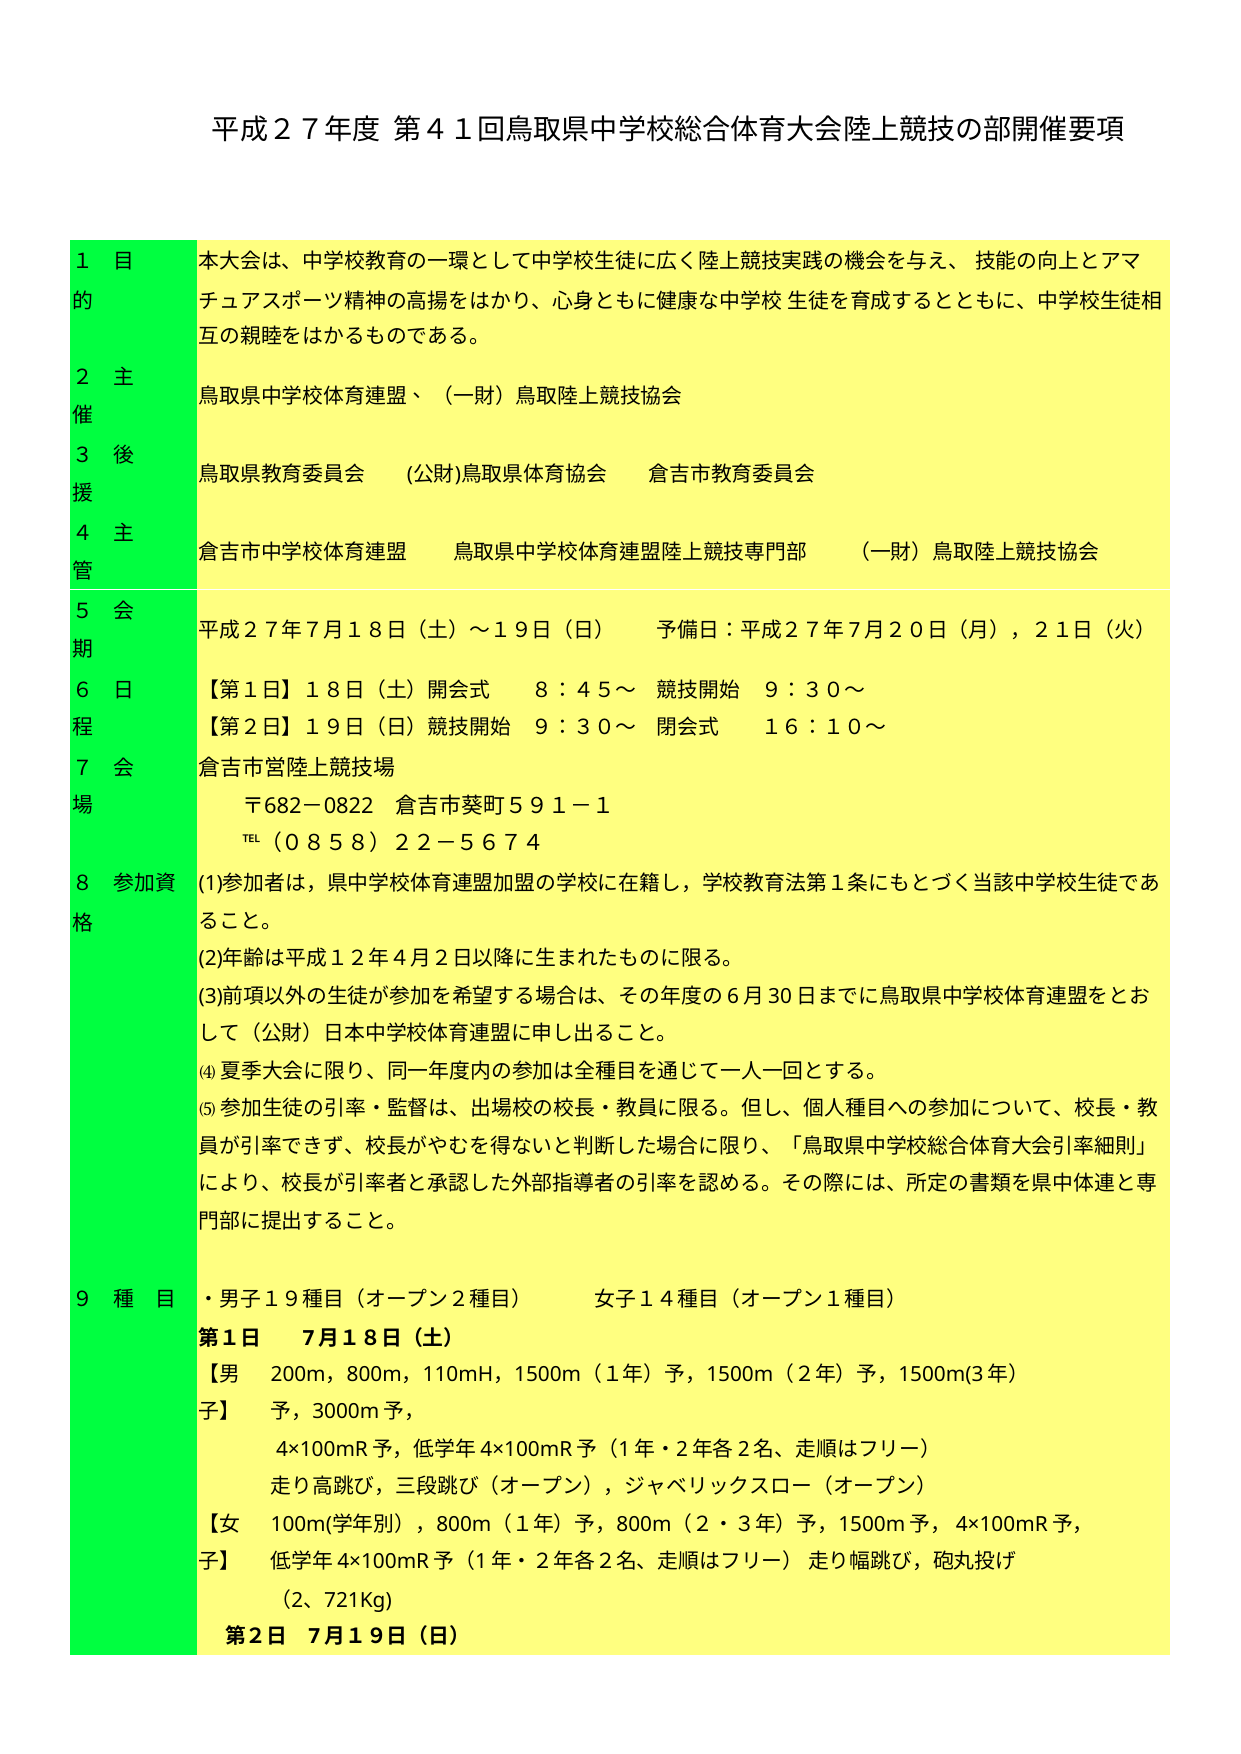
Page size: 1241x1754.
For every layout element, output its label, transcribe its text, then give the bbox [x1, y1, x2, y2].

table_cell ４ 主 管 [70, 511, 197, 589]
table_cell ９ 種 目 [70, 1277, 197, 1655]
table_header 本大会は、中学校教育の一環として中学校生徒に広く陸上競技実践の機会を与え、 技能の向上とアマチュアスポーツ精神の高揚をはかり、心身ともに健康な中学校 生徒を育成するとともに、中学校生徒相互の親睦をはかるものである。 [197, 240, 1170, 355]
table_cell 倉吉市営陸上競技場 〒682－0822 倉吉市葵町５９１－１ ℡（０８５８）２２－５６７４ [197, 746, 1170, 861]
table_cell ２ 主 催 [70, 355, 197, 433]
table_cell 鳥取県教育委員会 (公財)鳥取県体育協会 倉吉市教育委員会 [197, 433, 1170, 511]
table_cell (1)参加者は，県中学校体育連盟加盟の学校に在籍し，学校教育法第１条にもとづく当該中学校生徒であること。 (2)年齢は平成１２年４月２日以降に生まれたものに限る。 (3)前項以外の生徒が参加を希望する場合は、その年度の6月30日までに鳥取県中学校体育連盟をとおして（公財）日本中学校体育連盟に申し出ること。 ⑷夏季大会に限り、同一年度内の参加は全種目を通じて一人一回とする。 ⑸参加生徒の引率・監督は、出場校の校長・教員に限る。但し、個人種目への参加について、校長・教員が引率できず、校長がやむを得ないと判断した場合に限り、「鳥取県中学校総合体育大会引率細則」により、校長が引率者と承認した外部指導者の引率を認める。その際には、所定の書類を県中体連と専門部に提出すること。 [197, 861, 1170, 1277]
table_cell 【第１日】１８日（土）開会式 ８：４５～ 競技開始 ９：３０～ 【第２日】１９日（日）競技開始 ９：３０～ 閉会式 １６：１０～ [197, 668, 1170, 746]
table_cell ３ 後 援 [70, 433, 197, 511]
table_cell ５ 会 期 [70, 590, 197, 668]
text 平成２７年度 第４１回鳥取県中学校総合体育大会陸上競技の部開催要項 [75, 89, 1165, 164]
table_cell ８ 参加資格 [70, 861, 197, 1277]
table_header １ 目 的 [70, 240, 197, 355]
table_cell ６ 日 程 [70, 668, 197, 746]
table_cell 倉吉市中学校体育連盟 鳥取県中学校体育連盟陸上競技専門部 （一財）鳥取陸上競技協会 [197, 511, 1170, 589]
table_cell ７ 会 場 [70, 746, 197, 861]
table_cell 鳥取県中学校体育連盟、 （一財）鳥取陸上競技協会 [197, 355, 1170, 433]
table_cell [197, 1277, 1170, 1655]
table_cell 平成２７年７月１８日（土）～１９日（日） 予備日：平成２７年7月２０日（月），２１日（火） [197, 590, 1170, 668]
